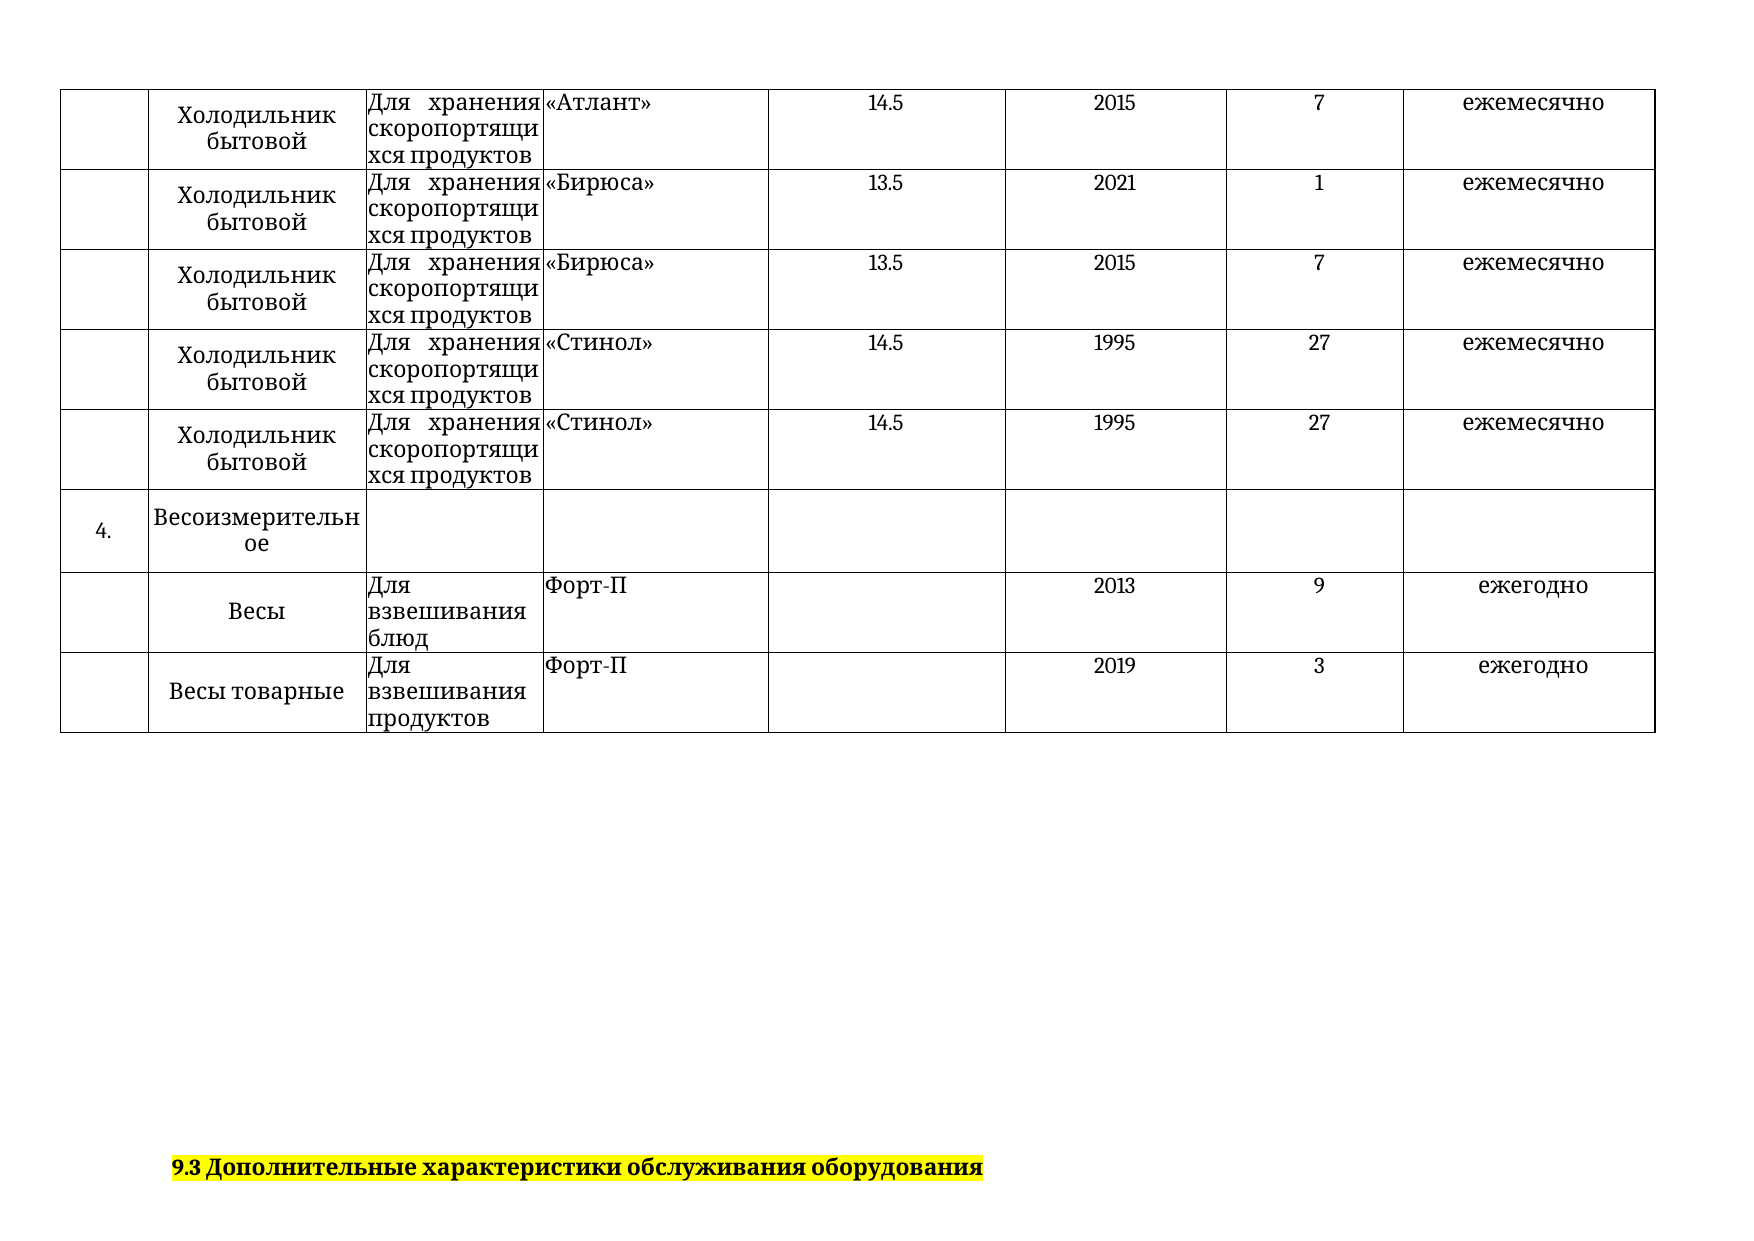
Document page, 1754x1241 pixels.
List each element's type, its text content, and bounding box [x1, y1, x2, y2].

table_cell 27 [1227, 410, 1403, 489]
table_cell Для хранения скоропортящихся продуктов [367, 330, 543, 409]
table_cell [61, 250, 148, 329]
table_cell ежемесячно [1404, 410, 1654, 489]
table_cell 7 [1227, 250, 1403, 329]
table_cell «Стинол» [544, 330, 768, 409]
table_cell [1006, 490, 1226, 572]
table_cell 2019 [1006, 653, 1226, 732]
table_cell «Стинол» [544, 410, 768, 489]
table_cell 1 [1227, 170, 1403, 249]
table_cell Весоизмерительное [149, 490, 366, 572]
table_cell «Атлант» [544, 90, 768, 169]
table_cell ежемесячно [1404, 90, 1654, 169]
table_cell [1227, 490, 1403, 572]
table_cell Для взвешивания блюд [367, 573, 543, 652]
table_cell Холодильник бытовой [149, 90, 366, 169]
table_cell [769, 573, 1005, 652]
table_cell Форт-П [544, 653, 768, 732]
table_cell 7 [1227, 90, 1403, 169]
table_cell [61, 330, 148, 409]
table_cell Для хранения скоропортящихся продуктов [367, 90, 543, 169]
table_cell 14.5 [769, 410, 1005, 489]
table_cell «Бирюса» [544, 250, 768, 329]
table_cell [544, 490, 768, 572]
table_cell Весы товарные [149, 653, 366, 732]
table_cell 9 [1227, 573, 1403, 652]
table_cell 2013 [1006, 573, 1226, 652]
table_cell «Бирюса» [544, 170, 768, 249]
table_cell ежегодно [1404, 573, 1654, 652]
table_cell ежемесячно [1404, 330, 1654, 409]
table_cell Весы [149, 573, 366, 652]
table_cell [1404, 490, 1654, 572]
table_cell ежемесячно [1404, 170, 1654, 249]
table_cell 13.5 [769, 250, 1005, 329]
table_cell [61, 653, 148, 732]
table_cell 1995 [1006, 410, 1226, 489]
table_cell ежемесячно [1404, 250, 1654, 329]
table_cell 4. [61, 490, 148, 572]
table_cell Для хранения скоропортящихся продуктов [367, 250, 543, 329]
table_cell 14.5 [769, 90, 1005, 169]
table_cell Холодильник бытовой [149, 170, 366, 249]
table_cell 14.5 [769, 330, 1005, 409]
table_cell Холодильник бытовой [149, 410, 366, 489]
table_cell Для хранения скоропортящихся продуктов [367, 410, 543, 489]
table_cell Для взвешивания продуктов [367, 653, 543, 732]
table_cell Холодильник бытовой [149, 330, 366, 409]
table_cell [61, 573, 148, 652]
table_cell Холодильник бытовой [149, 250, 366, 329]
table_cell [769, 490, 1005, 572]
table_cell [61, 90, 148, 169]
table_cell Для хранения скоропортящихся продуктов [367, 170, 543, 249]
table_cell 27 [1227, 330, 1403, 409]
table_cell ежегодно [1404, 653, 1654, 732]
table_cell 13.5 [769, 170, 1005, 249]
table_cell 2015 [1006, 90, 1226, 169]
table_cell 2015 [1006, 250, 1226, 329]
table_cell [61, 170, 148, 249]
table_cell [61, 410, 148, 489]
table_cell 3 [1227, 653, 1403, 732]
table_cell [367, 490, 543, 572]
table_cell Форт-П [544, 573, 768, 652]
table_cell 1995 [1006, 330, 1226, 409]
text 9.3 Дополнительные характеристики обслуживания оборудования [172, 1154, 1694, 1181]
table_cell 2021 [1006, 170, 1226, 249]
table_cell [769, 653, 1005, 732]
